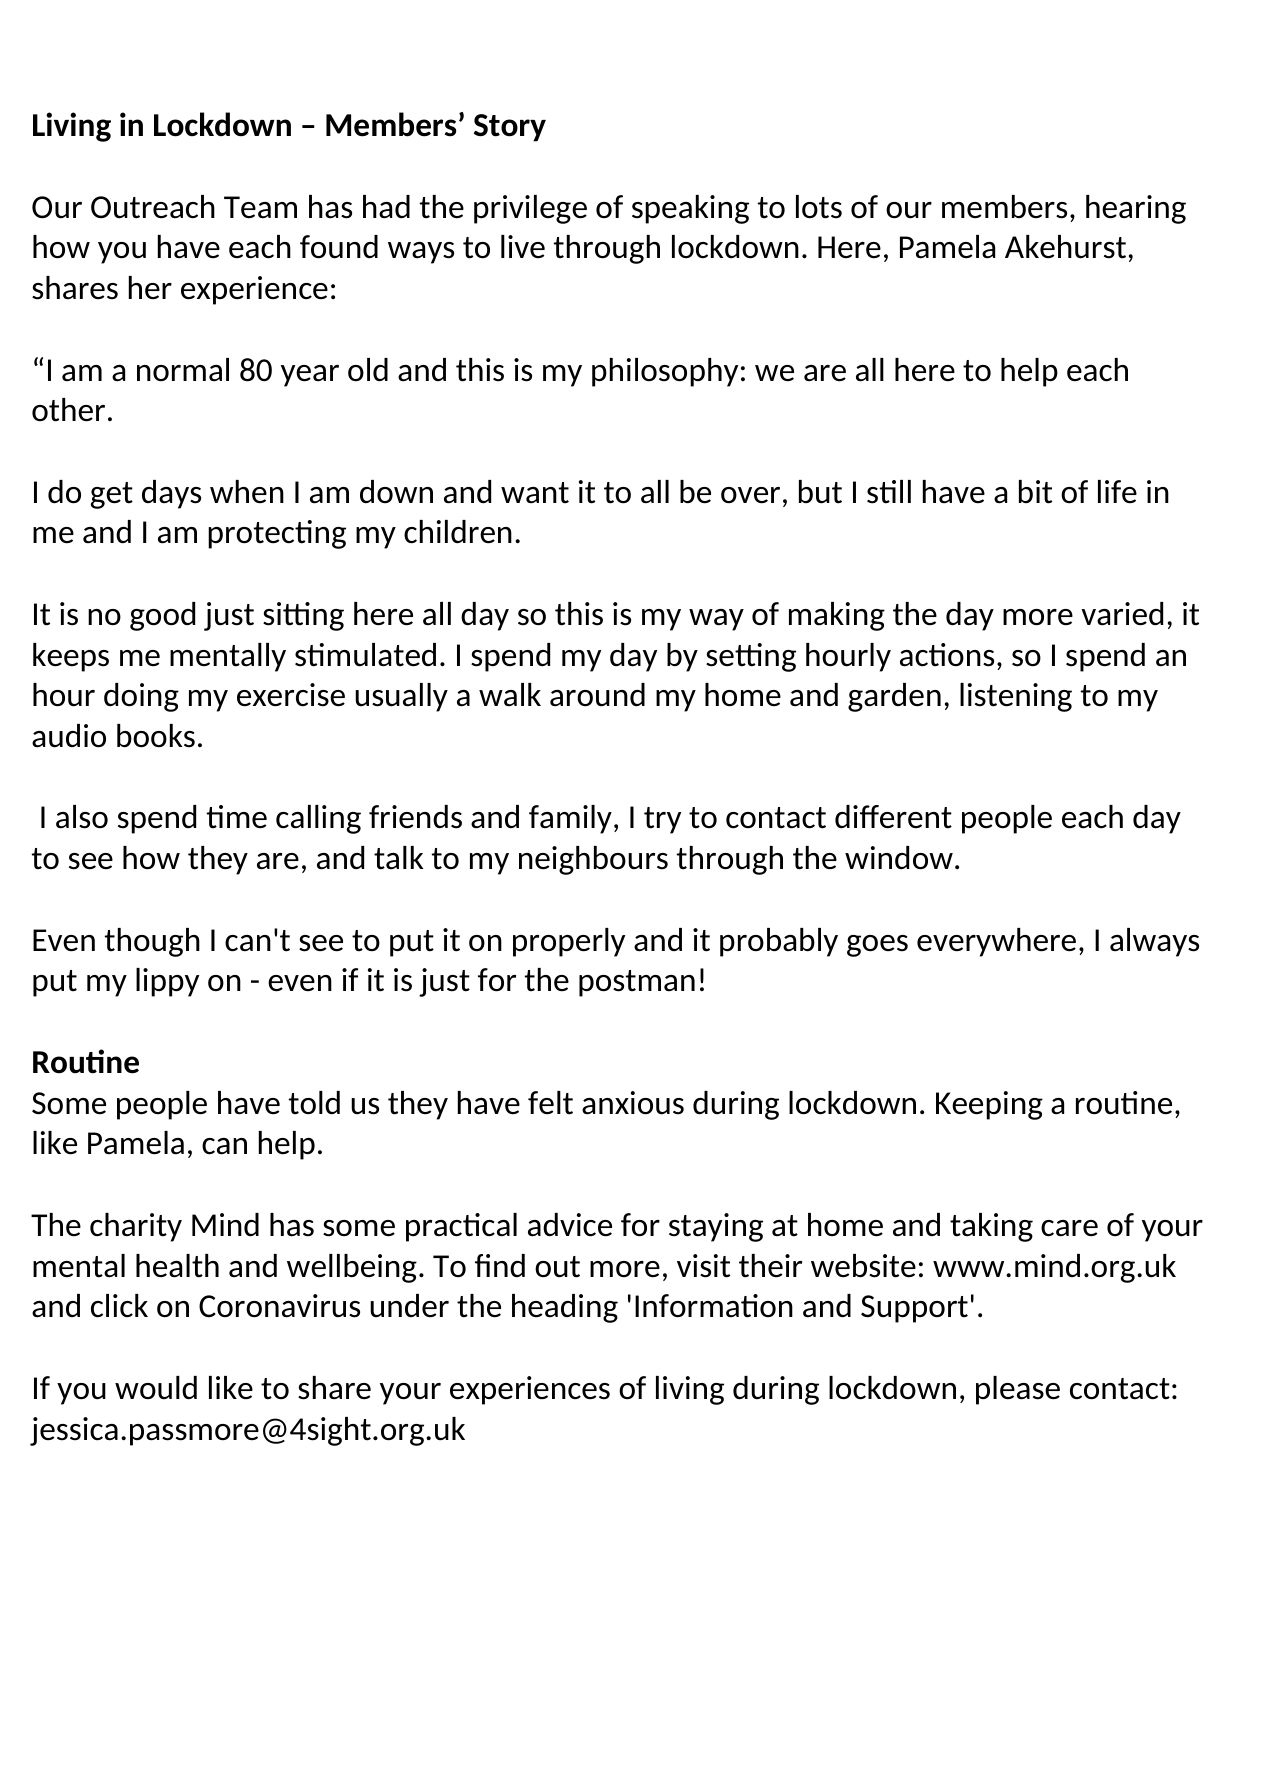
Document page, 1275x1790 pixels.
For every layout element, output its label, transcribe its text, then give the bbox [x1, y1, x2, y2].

text Routine [31, 1041, 1214, 1082]
text It is no good just sitting here all day so this is my way of making the day more varied, it keeps me mentally stimulated. I spend my day by setting hourly actions, so I spend an hour doing my exercise usually a walk around my home and garden, listening to my audio books. [31, 593, 1214, 756]
text Some people have told us they have felt anxious during lockdown. Keeping a routine, like Pamela, can help. [31, 1082, 1214, 1163]
text I do get days when I am down and want it to all be over, but I still have a bit of life in me and I am protecting my children. [31, 471, 1214, 552]
text Even though I can't see to put it on properly and it probably goes everywhere, I always put my lippy on - even if it is just for the postman! [31, 919, 1214, 1000]
text Our Outreach Team has had the privilege of speaking to lots of our members, hearing how you have each found ways to live through lockdown. Here, Pamela Akehurst, shares her experience: [31, 186, 1214, 308]
text I also spend time calling friends and family, I try to contact different people each day to see how they are, and talk to my neighbours through the window. [31, 797, 1214, 878]
text “I am a normal 80 year old and this is my philosophy: we are all here to help each other. [31, 348, 1214, 430]
text The charity Mind has some practical advice for staying at home and taking care of your mental health and wellbeing. To find out more, visit their website: www.mind.org.uk and click on Coronavirus under the heading 'Information and Support'. [31, 1204, 1214, 1326]
text If you would like to share your experiences of living during lockdown, please contact: jessica.passmore@4sight.org.uk [31, 1367, 1214, 1448]
text Living in Lockdown – Members’ Story [31, 104, 1214, 145]
